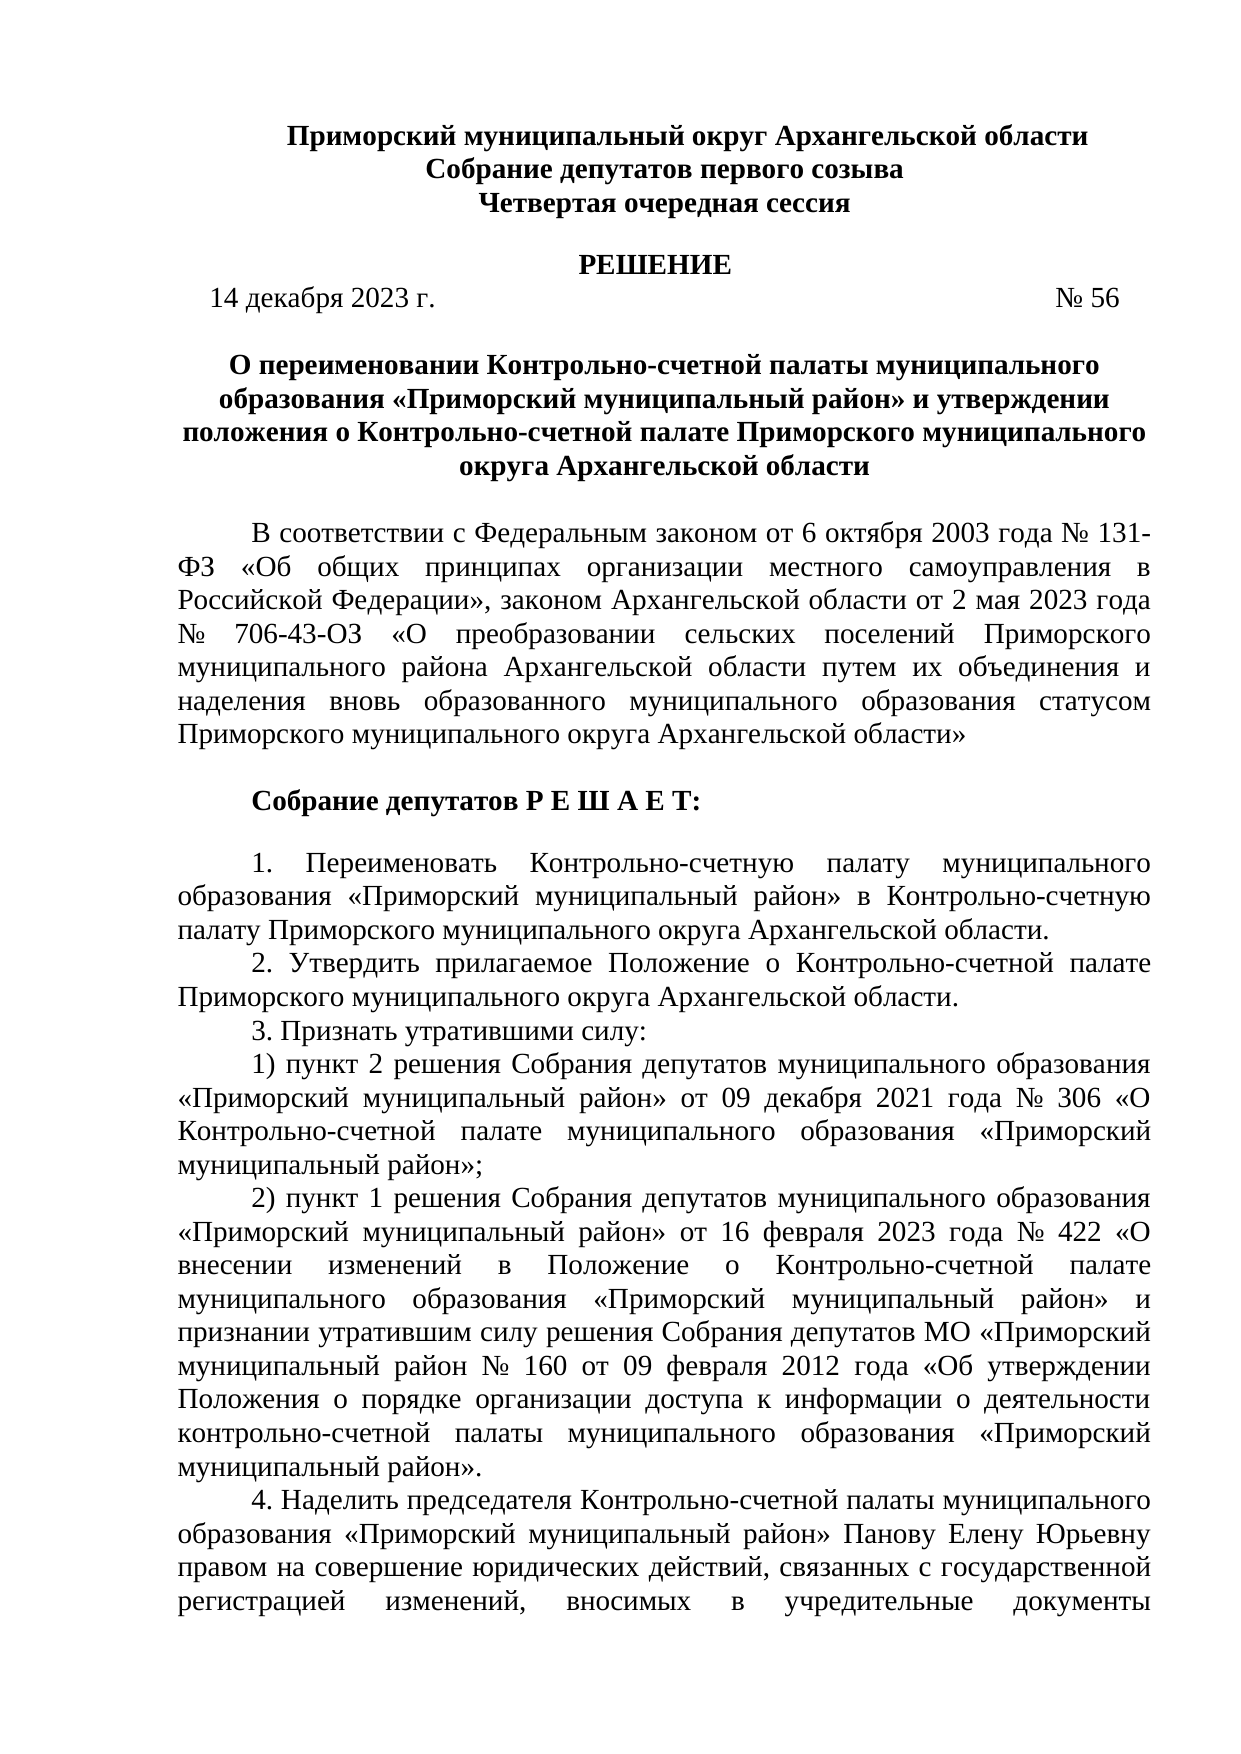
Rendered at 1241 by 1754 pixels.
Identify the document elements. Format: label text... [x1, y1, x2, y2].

text 2. Утвердить прилагаемое Положение о Контрольно-счетной палате Приморского муниципального округа Архангельской области. [177, 946, 1152, 1013]
text 2) пункт 1 решения Собрания депутатов муниципального образования «Приморский муниципальный район» от 16 февраля 2023 года № 422 «О внесении изменений в Положение о Контрольно-счетной палате муниципального образования «Приморский муниципальный район» и признании утратившим силу решения Собрания депутатов МО «Приморский муниципальный район № 160 от 09 февраля 2012 года «Об утверждении Положения о порядке организации доступа к информации о деятельности контрольно-счетной палаты муниципального образования «Приморский муниципальный район». [177, 1180, 1152, 1482]
text 1. Переименовать Контрольно-счетную палату муниципального образования «Приморский муниципальный район» в Контрольно-счетную палату Приморского муниципального округа Архангельской области. [177, 845, 1152, 946]
text Приморский муниципальный округ Архангельской области [177, 118, 1152, 152]
text Собрание депутатов Р Е Ш А Е Т: [177, 783, 1152, 817]
text 3. Признать утратившими силу: [177, 1013, 1152, 1046]
text Собрание депутатов первого созыва [177, 152, 1152, 185]
text 1) пункт 2 решения Собрания депутатов муниципального образования «Приморский муниципальный район» от 09 декабря 2021 года № 306 «О Контрольно-счетной палате муниципального образования «Приморский муниципальный район»; [177, 1046, 1152, 1180]
text В соответствии с Федеральным законом от 6 октября 2003 года № 131-ФЗ «Об общих принципах организации местного самоуправления в Российской Федерации», законом Архангельской области от 2 мая 2023 года № 706-43-ОЗ «О преобразовании сельских поселений Приморского муниципального района Архангельской области путем их объединения и наделения вновь образованного муниципального образования статусом Приморского муниципального округа Архангельской области» [177, 515, 1152, 750]
text РЕШЕНИЕ [177, 247, 1152, 280]
text Четвертая очередная сессия [177, 185, 1152, 219]
text О переименовании Контрольно-счетной палаты муниципального образования «Приморский муниципальный район» и утверждении положения о Контрольно-счетной палате Приморского муниципального округа Архангельской области [177, 347, 1152, 482]
text 14 декабря 2023 г. № 56 [177, 280, 1152, 314]
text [177, 1482, 1152, 1616]
